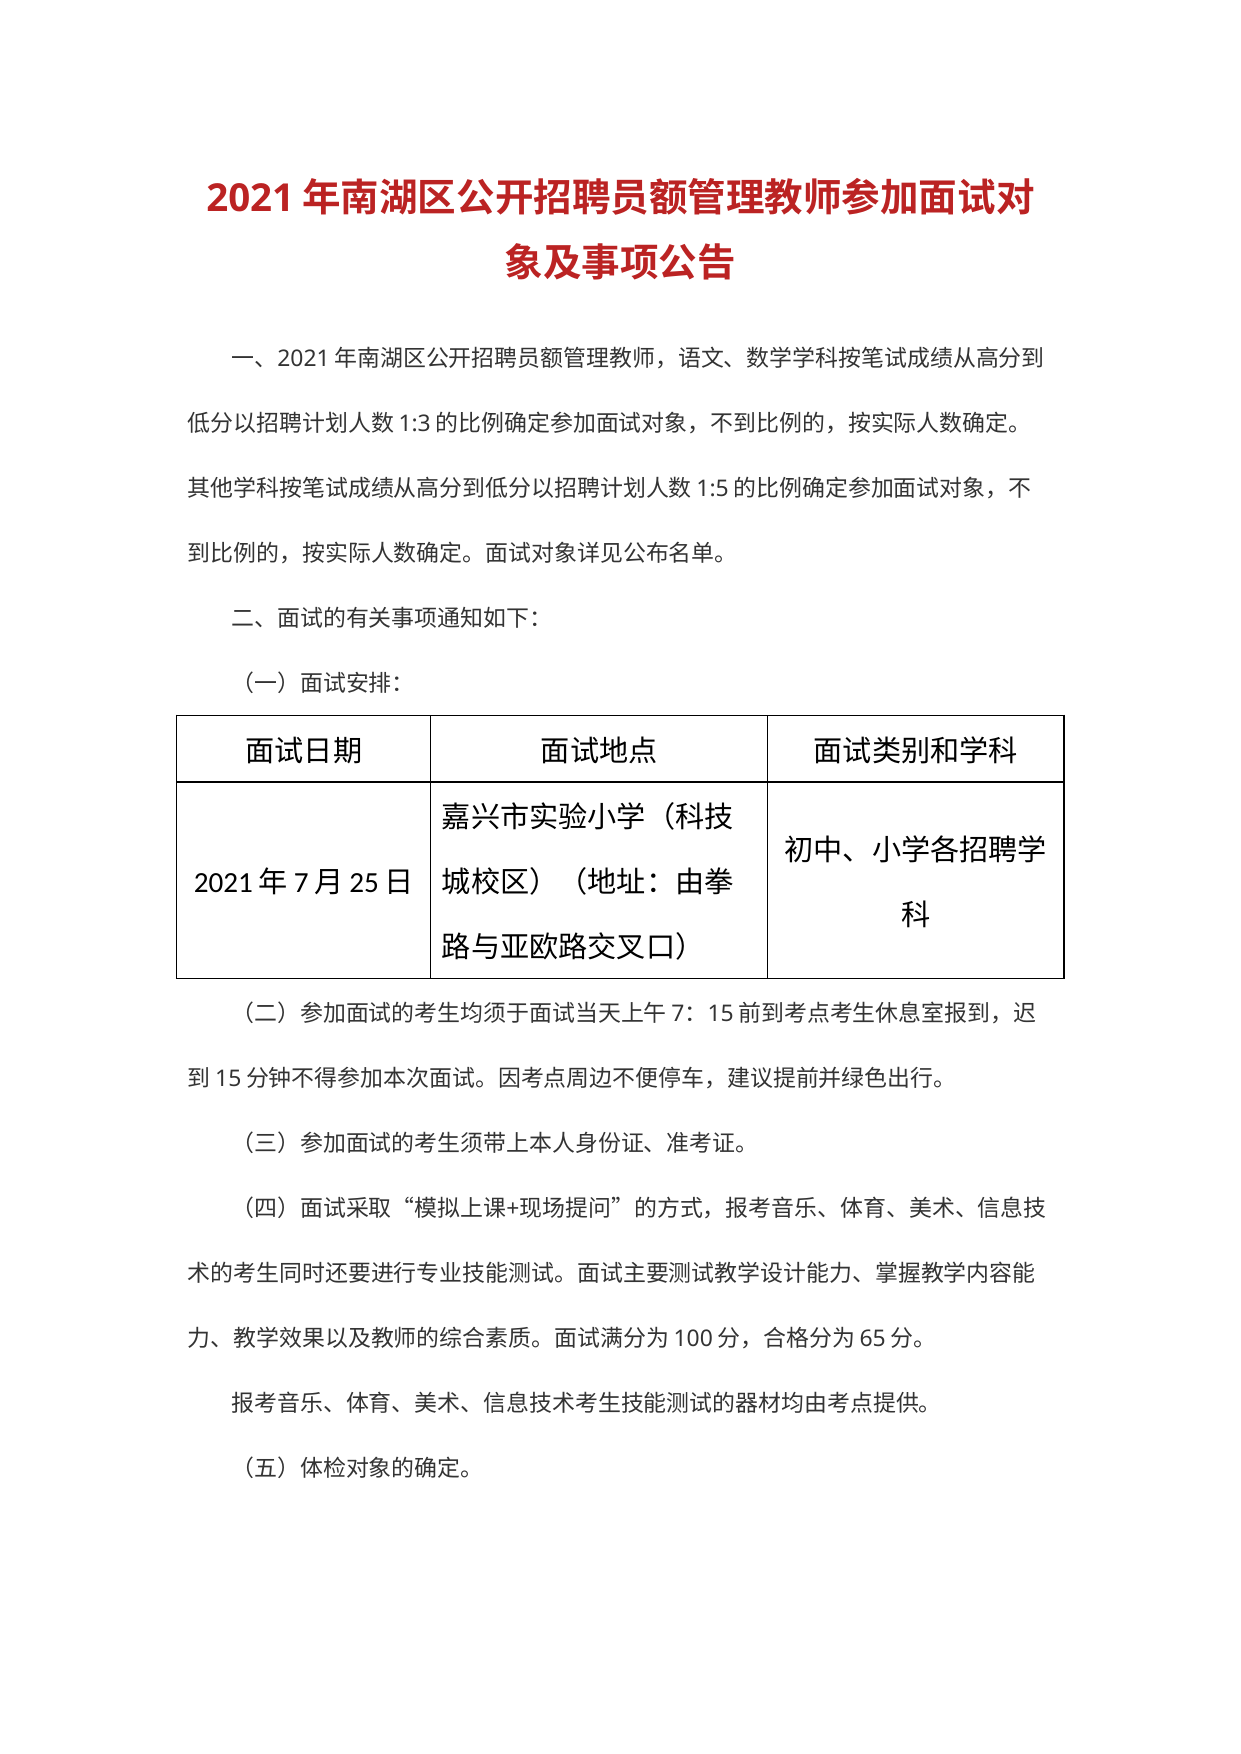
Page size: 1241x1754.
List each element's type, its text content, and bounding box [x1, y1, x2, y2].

text （五）体检对象的确定。 [187, 1434, 1053, 1499]
text （一）面试安排： [187, 649, 1053, 714]
table_cell 嘉兴市实验小学（科技城校区）（地址：由拳路与亚欧路交叉口） [431, 783, 767, 978]
table_header 面试日期 [177, 716, 430, 781]
text （四）面试采取“模拟上课+现场提问”的方式，报考音乐、体育、美术、信息技术的考生同时还要进行专业技能测试。面试主要测试教学设计能力、掌握教学内容能力、教学效果以及教师的综合素质。面试满分为100分，合格分为65分。 [187, 1174, 1053, 1369]
subtitle 2021年南湖区公开招聘员额管理教师参加面试对象及事项公告 [187, 162, 1053, 292]
table_header 面试类别和学科 [768, 716, 1063, 781]
text （二）参加面试的考生均须于面试当天上午7：15前到考点考生休息室报到，迟到15分钟不得参加本次面试。因考点周边不便停车，建议提前并绿色出行。 [187, 979, 1053, 1109]
text （三）参加面试的考生须带上本人身份证、准考证。 [187, 1109, 1053, 1174]
text 报考音乐、体育、美术、信息技术考生技能测试的器材均由考点提供。 [187, 1369, 1053, 1434]
text 二、面试的有关事项通知如下： [187, 584, 1053, 649]
table_header 面试地点 [431, 716, 767, 781]
text 一、2021年南湖区公开招聘员额管理教师，语文、数学学科按笔试成绩从高分到低分以招聘计划人数1:3的比例确定参加面试对象，不到比例的，按实际人数确定。其他学科按笔试成绩从高分到低分以招聘计划人数1:5的比例确定参加面试对象，不到比例的，按实际人数确定。面试对象详见公布名单。 [187, 324, 1053, 584]
table_cell 2021年7月25日 [177, 783, 430, 978]
table_cell 初中、小学各招聘学科 [768, 783, 1063, 978]
